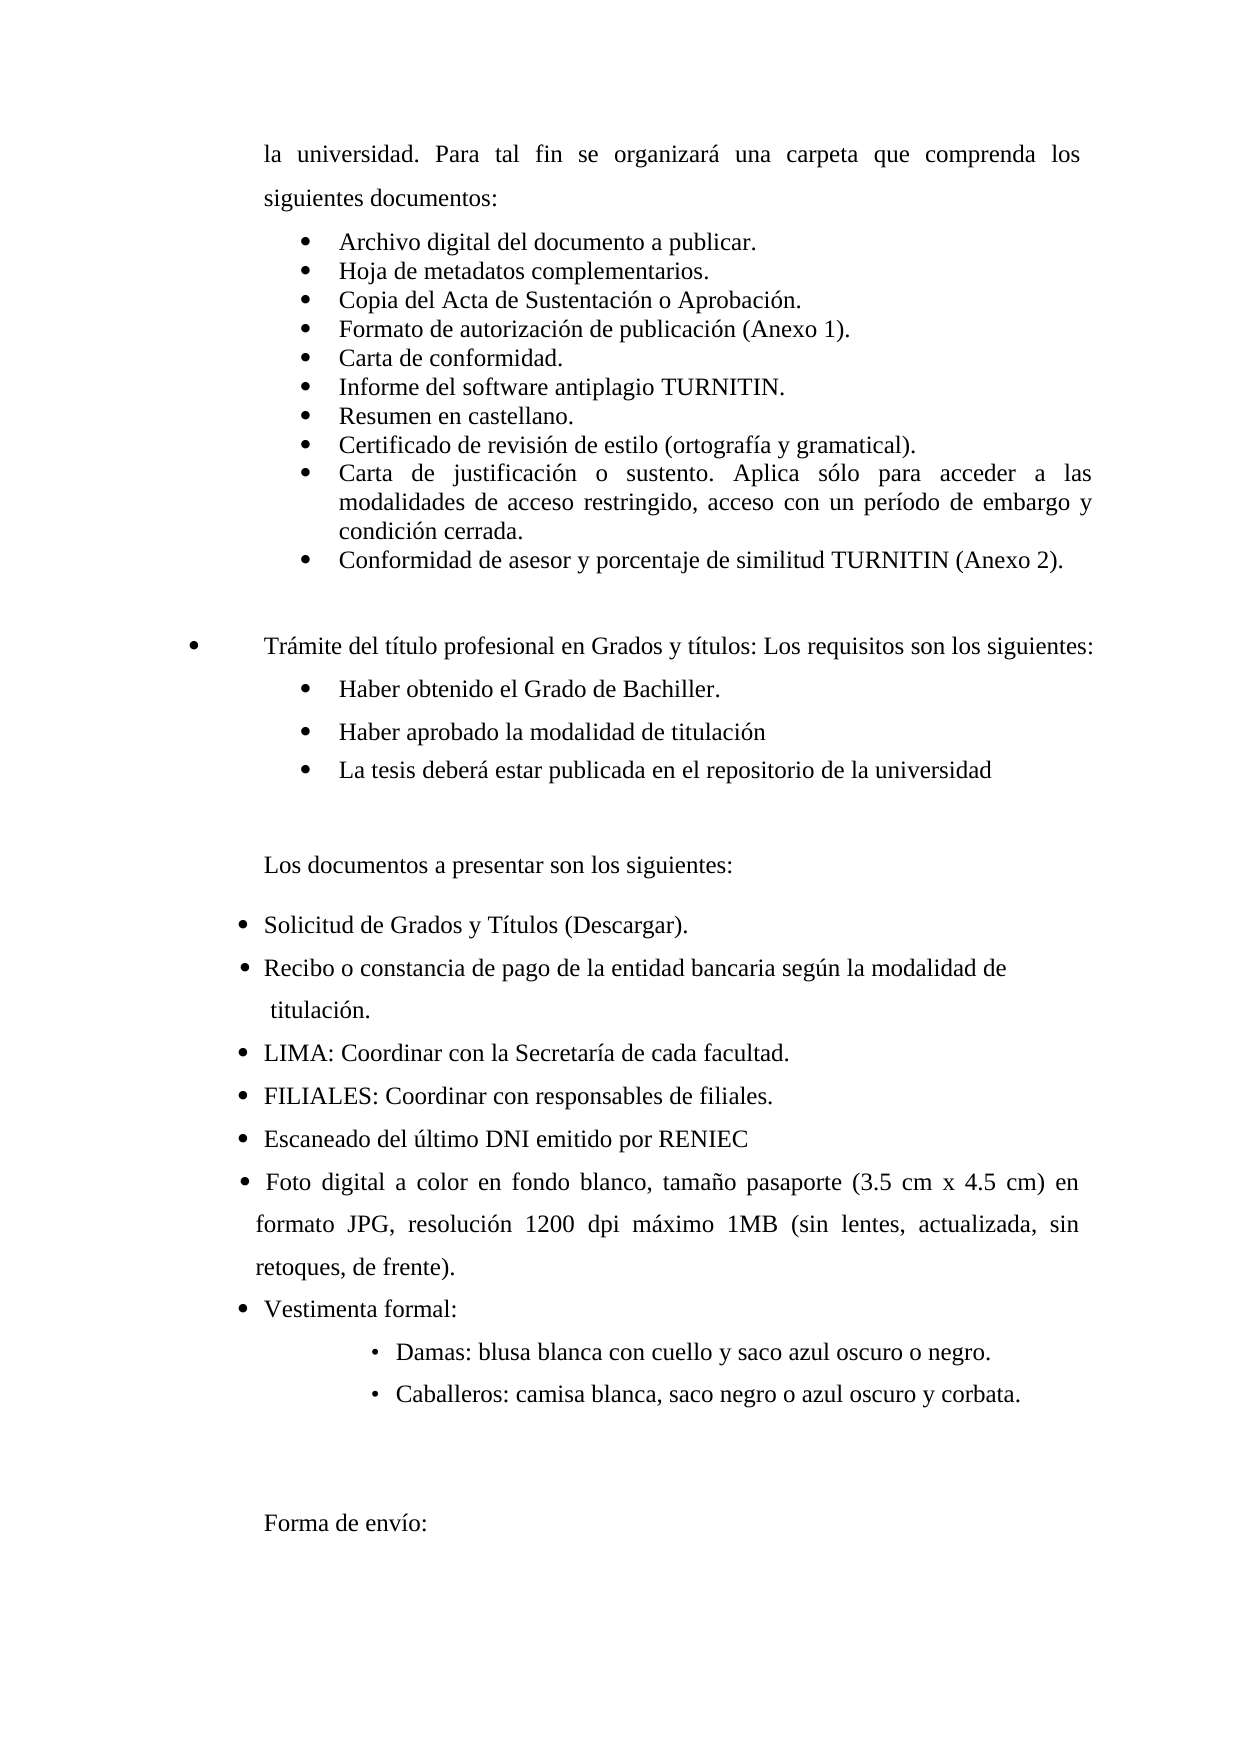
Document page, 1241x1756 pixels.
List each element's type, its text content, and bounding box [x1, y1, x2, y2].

list Solicitud de Grados y Títulos (Descargar). [239, 910, 1105, 939]
list LIMA: Coordinar con la Secretaría de cada facultad. [239, 1038, 1105, 1066]
list Resumen en castellano. [301, 401, 1105, 429]
list Foto digital a color en fondo blanco, tamaño pasaporte (3.5 cm x 4.5 cm) en formato JPG, resolución 1200 dpi máximo 1MB (sin lentes, actualizada, sin retoques, de frente). [241, 1167, 1080, 1281]
list Conformidad de asesor y porcentaje de similitud TURNITIN (Anexo 2). [301, 545, 1105, 574]
list Trámite del título profesional en Grados y títulos: Los requisitos son los siguientes: [189, 631, 1105, 659]
text Forma de envío: [264, 1508, 1105, 1537]
list Haber aprobado la modalidad de titulación [301, 717, 1105, 745]
list La tesis deberá estar publicada en el repositorio de la universidad [301, 755, 1105, 783]
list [190, 139, 1081, 211]
list Archivo digital del documento a publicar. [301, 226, 1105, 256]
list Caballeros: camisa blanca, saco negro o azul oscuro y corbata. [371, 1379, 1070, 1408]
list Informe del software antiplagio TURNITIN. [301, 372, 1105, 401]
list Copia del Acta de Sustentación o Aprobación. [301, 285, 1105, 314]
list Formato de autorización de publicación (Anexo 1). [301, 314, 1105, 343]
list Hoja de metadatos complementarios. [301, 256, 1105, 285]
list Carta de conformidad. [301, 343, 1105, 372]
list Vestimenta formal: [239, 1294, 1070, 1323]
list FILIALES: Coordinar con responsables de filiales. [239, 1081, 1105, 1110]
text Los documentos a presentar son los siguientes: [264, 850, 1105, 879]
list Certificado de revisión de estilo (ortografía y gramatical). [301, 430, 1105, 458]
list Haber obtenido el Grado de Bachiller. [301, 674, 1105, 702]
list Recibo o constancia de pago de la entidad bancaria según la modalidad de titulación. [241, 953, 1080, 1024]
list Carta de justificación o sustento. Aplica sólo para acceder a las modalidades de acceso restringido, acceso con un período de embargo y condición cerrada. [301, 458, 1092, 545]
list Escaneado del último DNI emitido por RENIEC [239, 1124, 1105, 1153]
list Damas: blusa blanca con cuello y saco azul oscuro o negro. [371, 1337, 1070, 1366]
